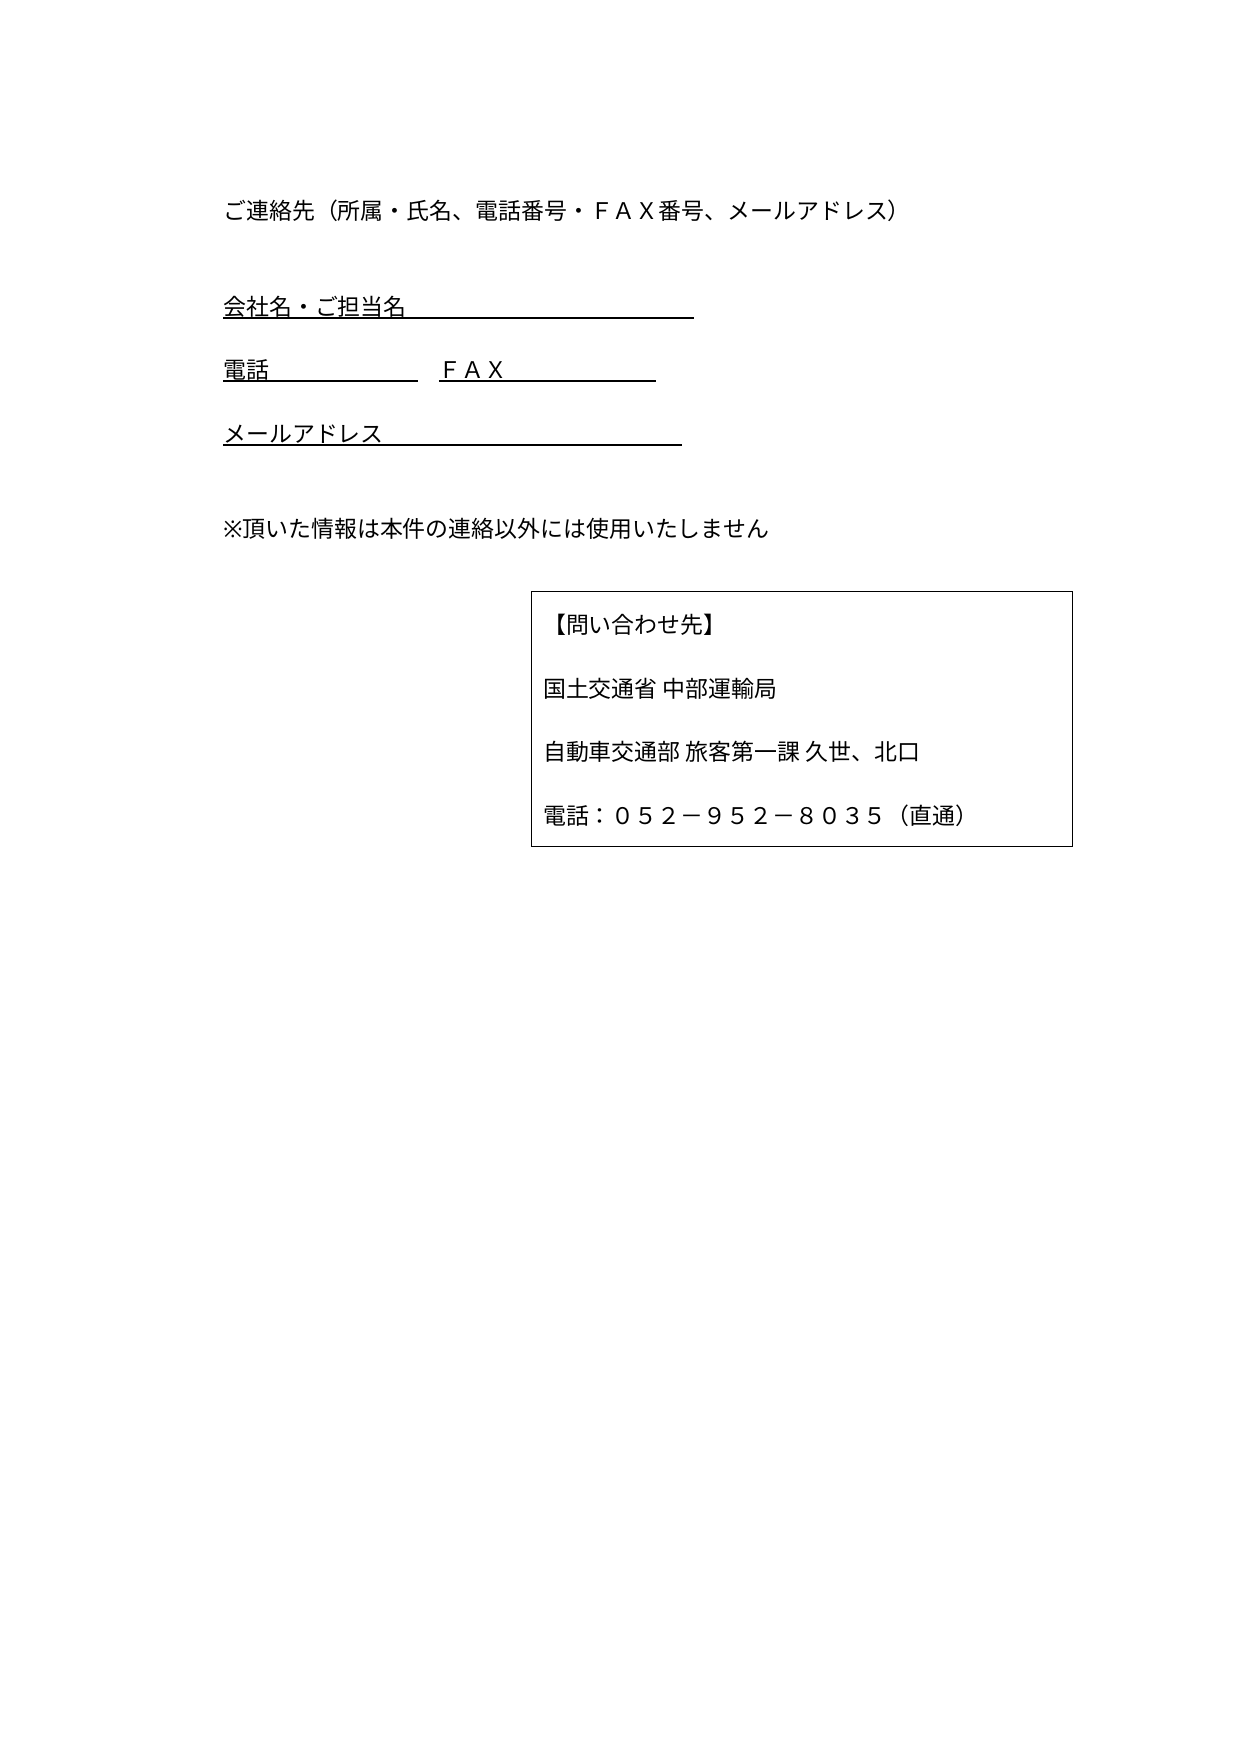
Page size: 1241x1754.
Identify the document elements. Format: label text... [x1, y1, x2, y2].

text メールアドレス [177, 400, 1063, 464]
text ※頂いた情報は本件の連絡以外には使用いたしません [177, 496, 1063, 559]
text 会社名・ご担当名 [177, 273, 1063, 337]
text ご連絡先（所属・氏名、電話番号・ＦＡＸ番号、メールアドレス） [177, 178, 1063, 242]
table_header 【問い合わせ先】 国土交通省 中部運輸局 自動車交通部 旅客第一課 久世、北口 電話：０５２－９５２－８０３５（直通） [532, 592, 1072, 846]
text 電話 ＦＡＸ [177, 337, 1063, 400]
